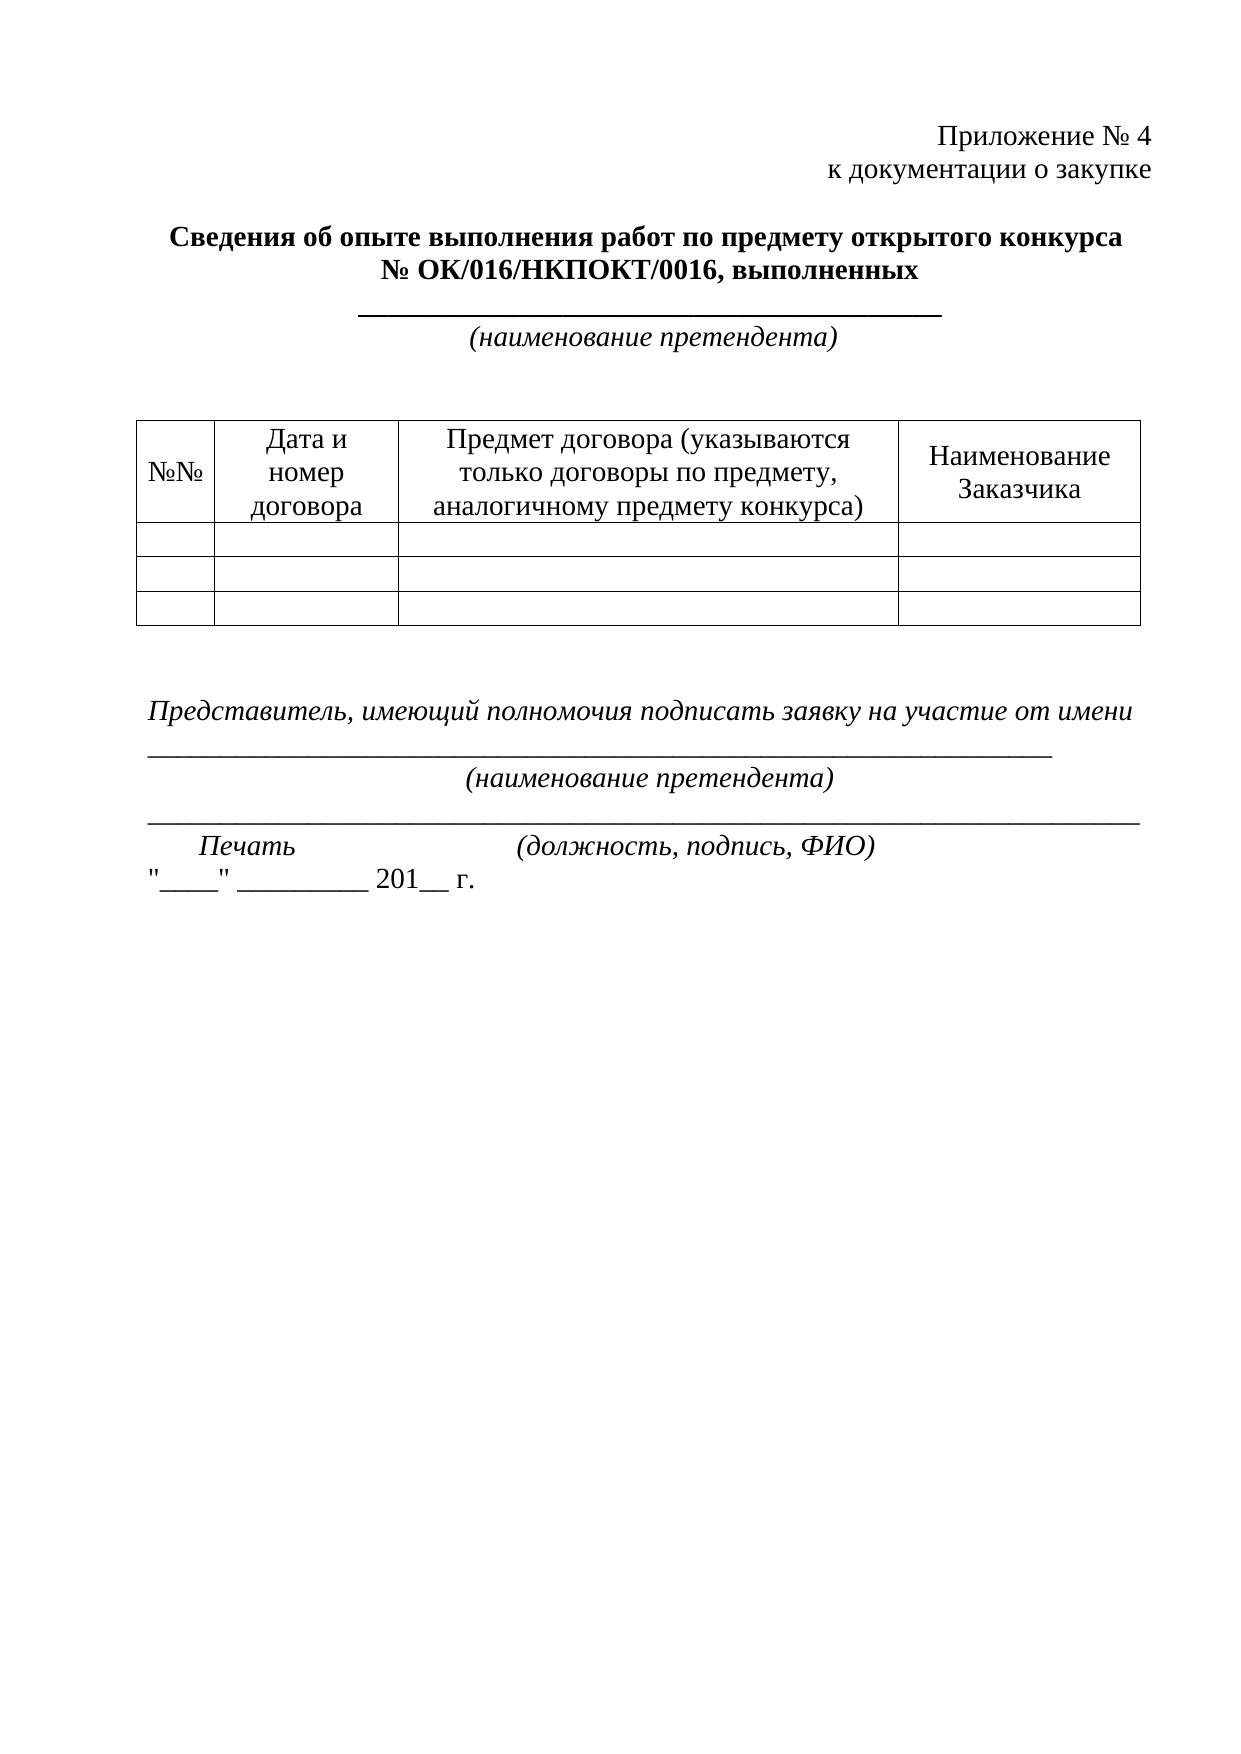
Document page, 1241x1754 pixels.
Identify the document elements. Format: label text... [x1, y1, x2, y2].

text Сведения об опыте выполнения работ по предмету открытого конкурса № ОК/016/НКПОКТ/0016, выполненных ________________________________________ [148, 219, 1152, 319]
table_header №№ [137, 421, 214, 522]
table_cell [399, 523, 898, 556]
subtitle Представитель, имеющий полномочия подписать заявку на участие от имени ______________________________________________________________ [148, 693, 1152, 761]
text Приложение № 4 [148, 118, 1152, 152]
table_cell [399, 592, 898, 625]
table_cell [899, 557, 1140, 591]
table_header Наименование Заказчика [899, 421, 1140, 522]
text (наименование претендента) [148, 319, 1152, 353]
text ____________________________________________________________________ [148, 794, 1152, 828]
table_cell [215, 592, 398, 625]
text "____" _________ 201__ г. [148, 861, 1152, 895]
table_header Дата и номер договора [215, 421, 398, 522]
table_cell [137, 523, 214, 556]
table_cell [399, 557, 898, 591]
table_header Предмет договора (указываются только договоры по предмету, аналогичному предмету конкурса) [399, 421, 898, 522]
table_cell [215, 557, 398, 591]
text к документации о закупке [148, 152, 1152, 185]
text Печать (должность, подпись, ФИО) [148, 828, 1152, 861]
table_cell [215, 523, 398, 556]
table_cell [899, 592, 1140, 625]
table_cell [137, 592, 214, 625]
table_cell [137, 557, 214, 591]
table_cell [899, 523, 1140, 556]
text (наименование претендента) [148, 761, 1152, 794]
